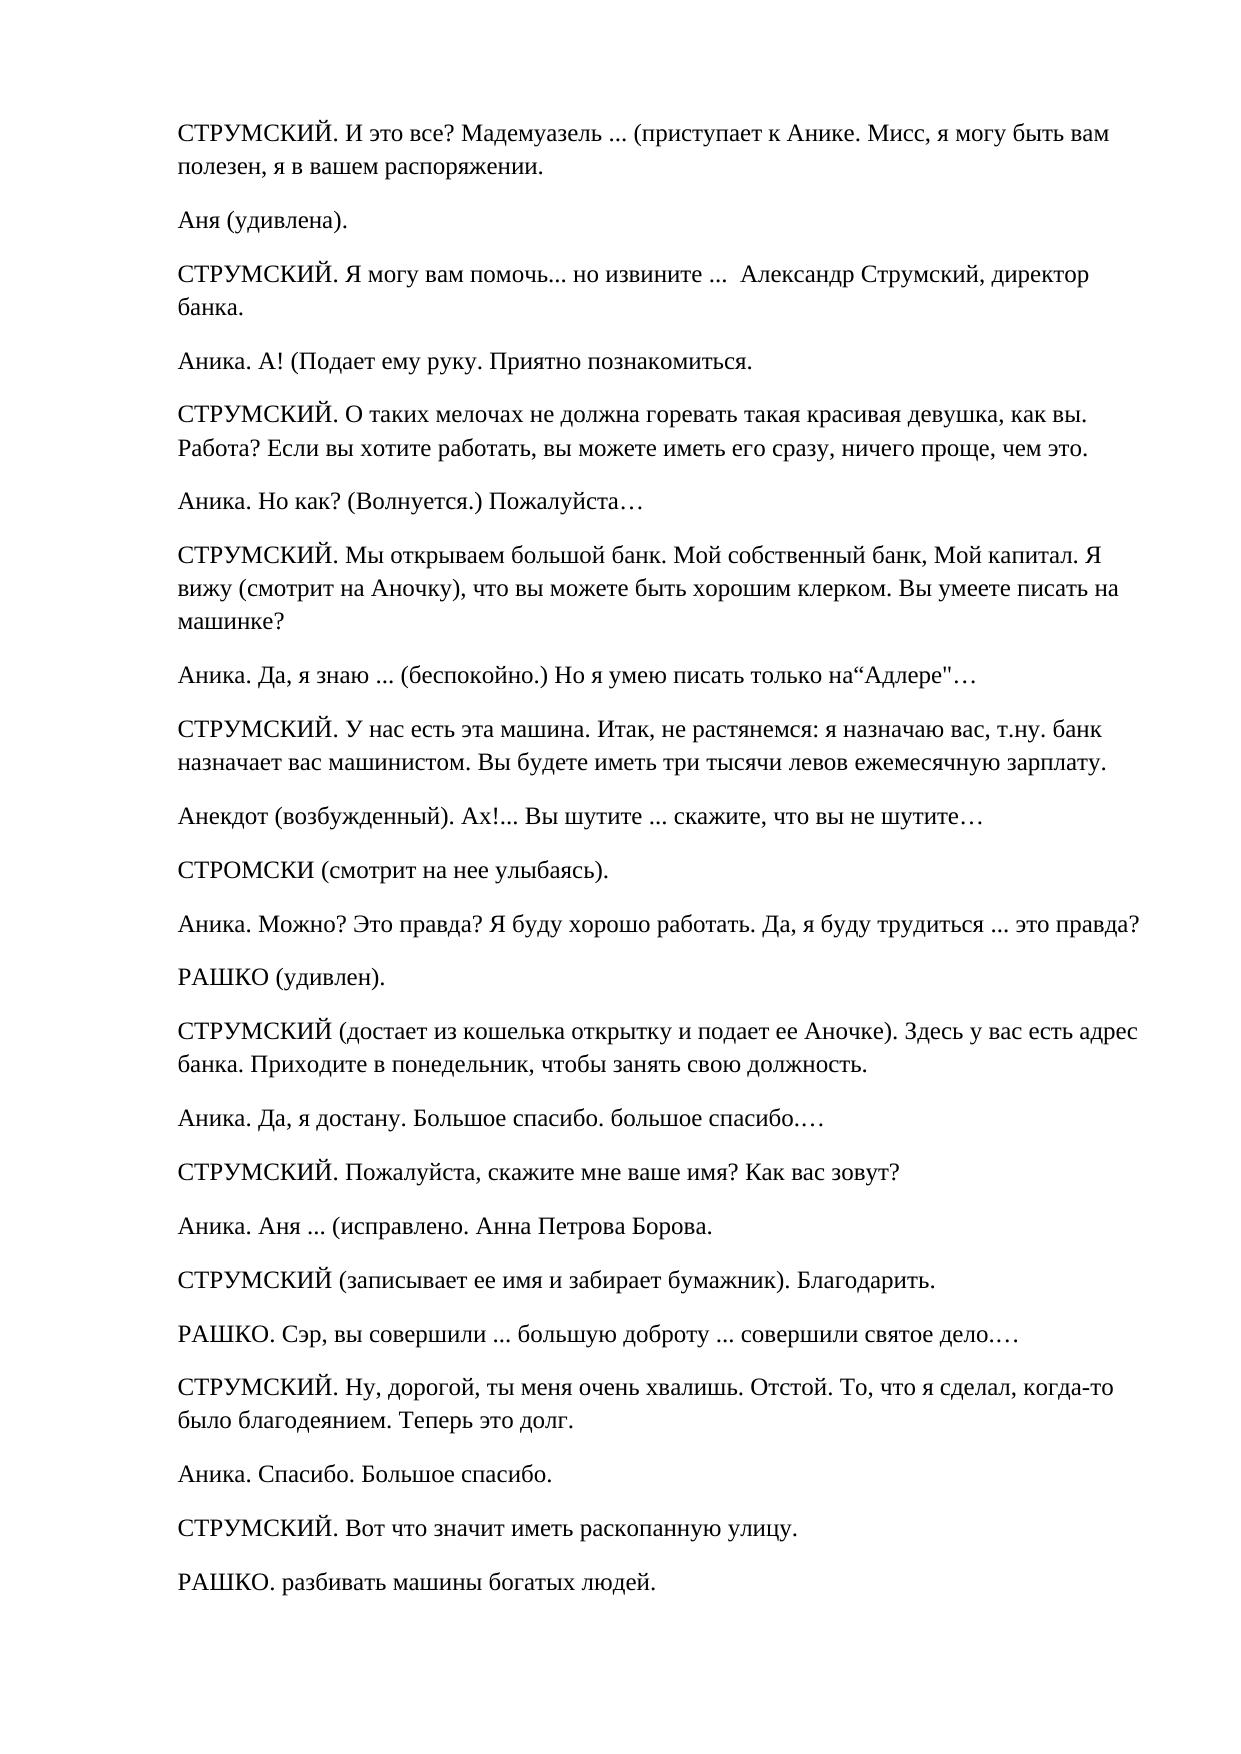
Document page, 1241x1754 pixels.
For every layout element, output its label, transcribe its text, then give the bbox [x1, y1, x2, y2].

text РАШКО. разбивать машины богатых людей. [177, 1567, 1152, 1596]
text СТРОМСКИ (смотрит на нее улыбаясь). [177, 855, 1152, 883]
text Анекдот (возбужденный). Ах!... Вы шутите ... скажите, что вы не шутите… [177, 801, 1152, 830]
text Аника. Да, я достану. Большое спасибо. большое спасибо.… [177, 1103, 1152, 1132]
text Аника. Можно? Это правда? Я буду хорошо работать. Да, я буду трудиться ... это правда? [177, 909, 1152, 937]
text СТРУМСКИЙ. И это все? Мадемуазель ... (приступает к Анике. Мисс, я могу быть вам полезен, я в вашем распоряжении. [177, 118, 1152, 180]
text РАШКО (удивлен). [177, 962, 1152, 991]
text Аника. Аня ... (исправлено. Анна Петрова Борова. [177, 1211, 1152, 1240]
text СТРУМСКИЙ (достает из кошелька открытку и подает ее Аночке). Здесь у вас есть адрес банка. Приходите в понедельник, чтобы занять свою должность. [177, 1016, 1152, 1078]
text СТРУМСКИЙ. Пожалуйста, скажите мне ваше имя? Как вас зовут? [177, 1157, 1152, 1186]
text Аника. Да, я знаю ... (беспокойно.) Но я умею писать только на“Адлере"… [177, 660, 1152, 689]
text Аника. Но как? (Волнуется.) Пожалуйста… [177, 486, 1152, 515]
text РАШКО. Сэр, вы совершили ... большую доброту ... совершили святое дело.… [177, 1319, 1152, 1347]
text СТРУМСКИЙ. У нас есть эта машина. Итак, не растянемся: я назначаю вас, т.ну. банк назначает вас машинистом. Вы будете иметь три тысячи левов ежемесячную зарплату. [177, 714, 1152, 776]
text СТРУМСКИЙ. О таких мелочах не должна горевать такая красивая девушка, как вы. Работа? Если вы хотите работать, вы можете иметь его сразу, ничего проще, чем это. [177, 399, 1152, 461]
text Аня (удивлена). [177, 205, 1152, 234]
text СТРУМСКИЙ. Ну, дорогой, ты меня очень хвалишь. Отстой. То, что я сделал, когда-то было благодеянием. Теперь это долг. [177, 1372, 1152, 1434]
text СТРУМСКИЙ. Мы открываем большой банк. Мой собственный банк, Мой капитал. Я вижу (смотрит на Аночку), что вы можете быть хорошим клерком. Вы умеете писать на машинке? [177, 540, 1152, 635]
text Аника. Спасибо. Большое спасибо. [177, 1459, 1152, 1488]
text СТРУМСКИЙ (записывает ее имя и забирает бумажник). Благодарить. [177, 1265, 1152, 1293]
text Аника. А! (Подает ему руку. Приятно познакомиться. [177, 346, 1152, 374]
text СТРУМСКИЙ. Вот что значит иметь раскопанную улицу. [177, 1513, 1152, 1542]
text СТРУМСКИЙ. Я могу вам помочь... но извините ... Александр Струмский, директор банка. [177, 259, 1152, 321]
